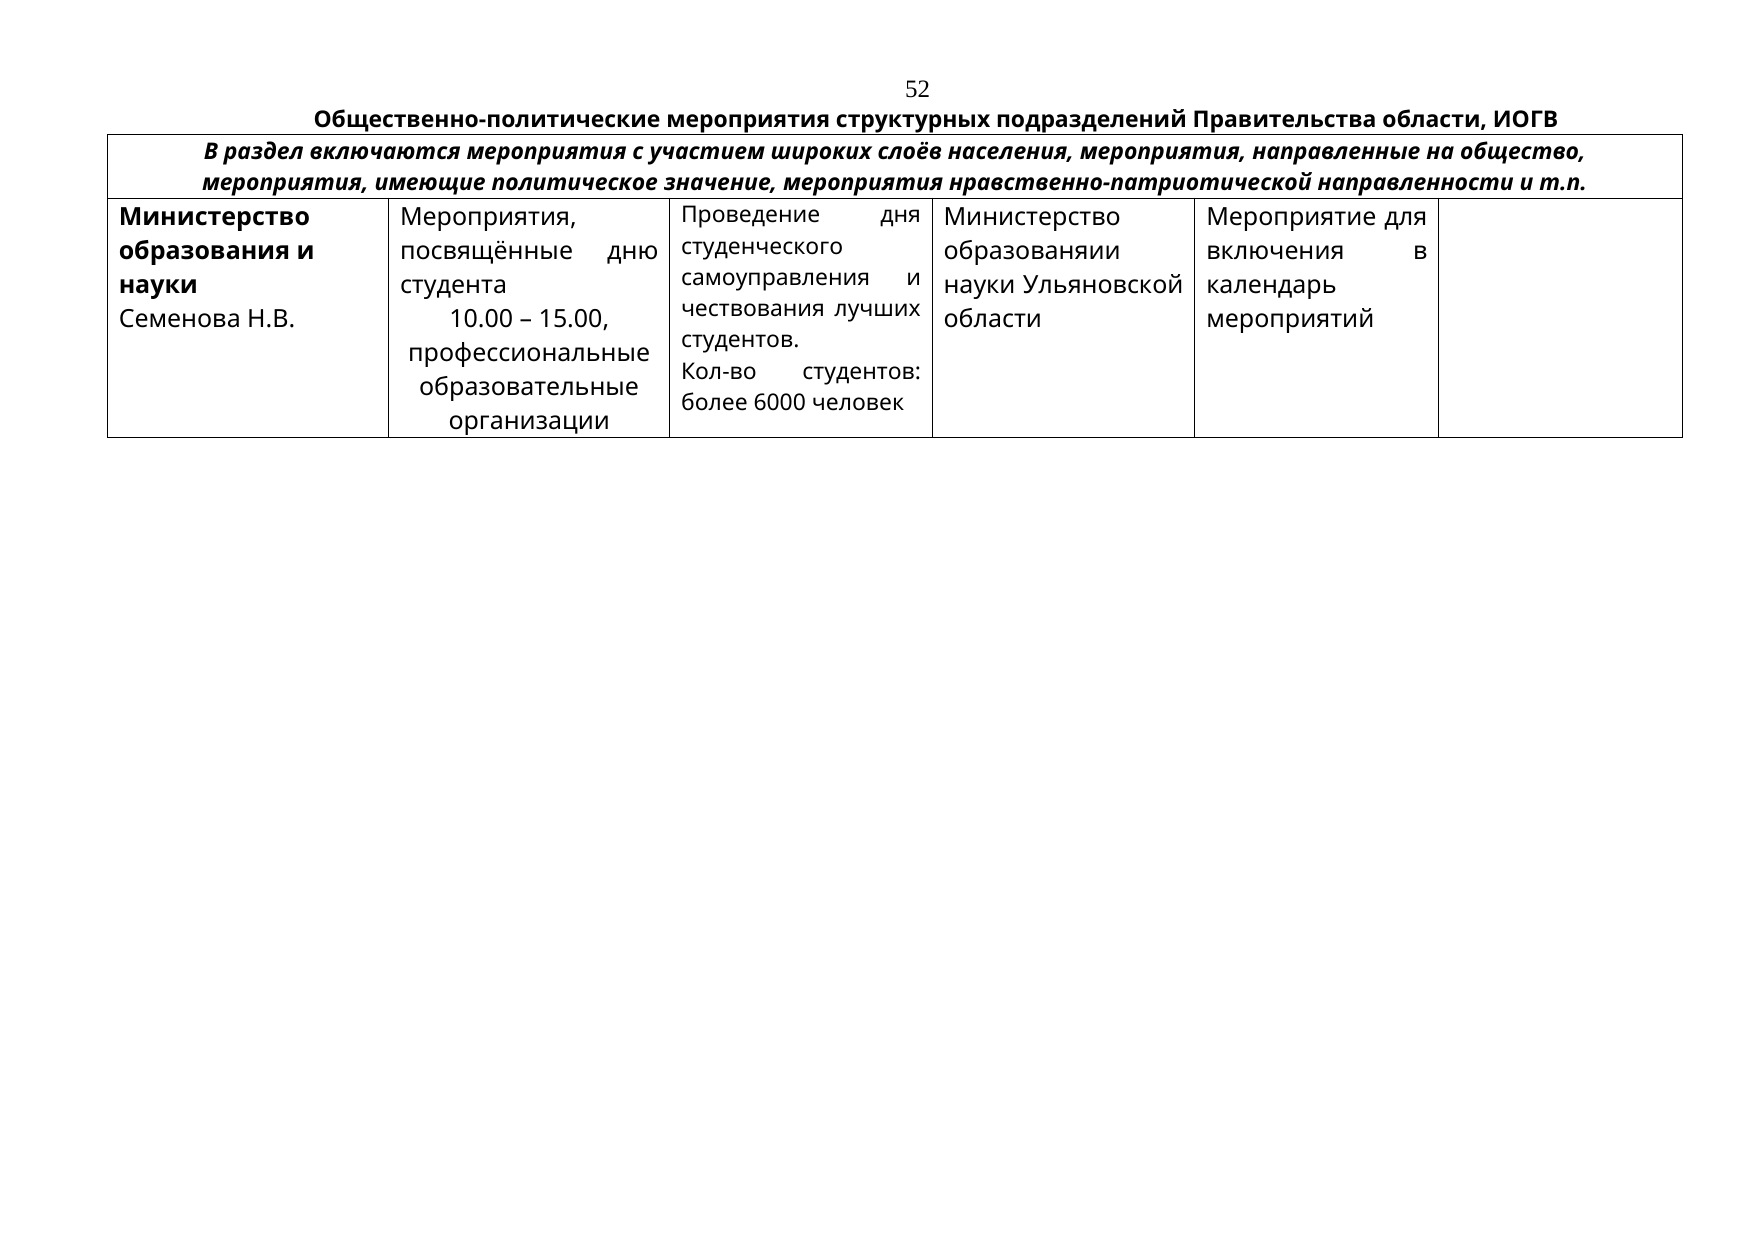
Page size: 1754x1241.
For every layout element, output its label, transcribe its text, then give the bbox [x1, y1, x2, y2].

table_cell Проведение дня студенческого самоуправления и чествования лучших студентов. Кол-во студентов: более 6000 человек [670, 199, 932, 437]
text Общественно-политические мероприятия структурных подразделений Правительства области, ИОГВ [156, 103, 1716, 134]
table_cell Министерство образования и науки Семенова Н.В. [108, 199, 388, 437]
table_cell [1439, 199, 1682, 437]
table_cell Мероприятия, посвящённые дню студента 10.00 – 15.00, профессиональные образовательные организации [389, 199, 669, 437]
table_cell Министерство образованяии науки Ульяновской области [933, 199, 1194, 437]
table_cell Мероприятие для включения в календарь мероприятий [1195, 199, 1438, 437]
table_header В раздел включаются мероприятия с участием широких слоёв населения, мероприятия, направленные на общество, мероприятия, имеющие политическое значение, мероприятия нравственно-патриотической направленности и т.п. [108, 135, 1682, 197]
